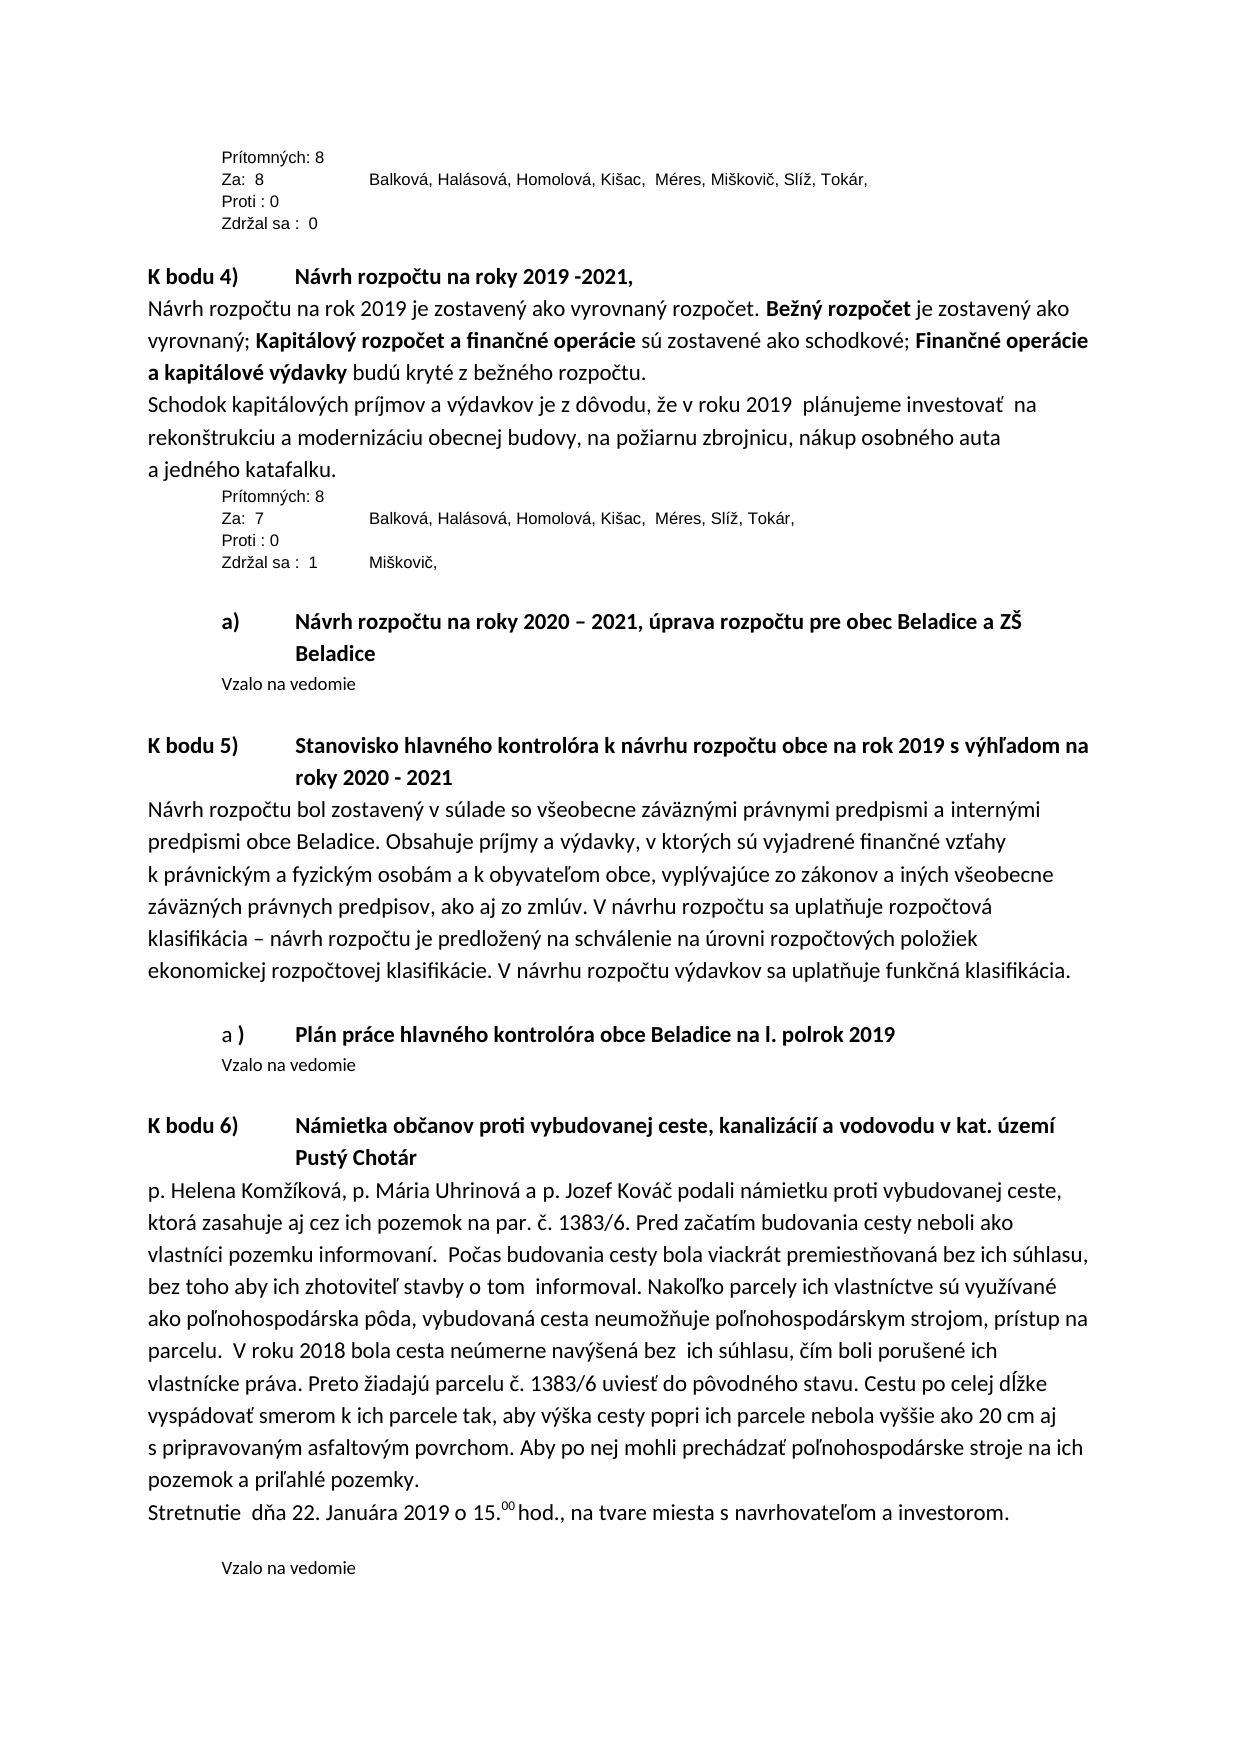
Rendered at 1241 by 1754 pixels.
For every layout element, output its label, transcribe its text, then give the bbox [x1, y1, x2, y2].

list K bodu 6) Námietka občanov proti vybudovanej ceste, kanalizácií a vodovodu v kat. území Pustý Chotár [148, 1111, 1093, 1172]
list Schodok kapitálových príjmov a výdavkov je z dôvodu, že v roku 2019 plánujeme investovať na rekonštrukciu a modernizáciu obecnej budovy, na požiarnu zbrojnicu, nákup osobného auta a jedného katafalku. [148, 391, 1093, 483]
list Návrh rozpočtu na rok 2019 je zostavený ako vyrovnaný rozpočet. Bežný rozpočet je zostavený ako vyrovnaný; Kapitálový rozpočet a finančné operácie sú zostavené ako schodkové; Finančné operácie a kapitálové výdavky budú kryté z bežného rozpočtu. [148, 294, 1093, 386]
list a ) Plán práce hlavného kontrolóra obce Beladice na l. polrok 2019 [221, 1021, 1093, 1049]
text Zdržal sa : 1 Miškovič, [148, 553, 1093, 572]
text Zdržal sa : 0 [148, 213, 1093, 233]
text Proti : 0 [148, 192, 1093, 211]
list Návrh rozpočtu bol zostavený v súlade so všeobecne záväznými právnymi predpismi a internými predpismi obce Beladice. Obsahuje príjmy a výdavky, v ktorých sú vyjadrené finančné vzťahy k právnickým a fyzickým osobám a k obyvateľom obce, vyplývajúce zo zákonov a iných všeobecne záväzných právnych predpisov, ako aj zo zmlúv. V návrhu rozpočtu sa uplatňuje rozpočtová klasifikácia – návrh rozpočtu je predložený na schválenie na úrovni rozpočtových položiek ekonomickej rozpočtovej klasifikácie. V návrhu rozpočtu výdavkov sa uplatňuje funkčná klasifikácia. [148, 795, 1093, 984]
list K bodu 5) Stanovisko hlavného kontrolóra k návrhu rozpočtu obce na rok 2019 s výhľadom na roky 2020 - 2021 [148, 731, 1093, 791]
list K bodu 4) Návrh rozpočtu na roky 2019 -2021, [148, 262, 1093, 290]
text Prítomných: 8 [148, 148, 1093, 167]
list p. Helena Komžíková, p. Mária Uhrinová a p. Jozef Kováč podali námietku proti vybudovanej ceste, ktorá zasahuje aj cez ich pozemok na par. č. 1383/6. Pred začatím budovania cesty neboli ako vlastníci pozemku informovaní. Počas budovania cesty bola viackrát premiestňovaná bez ich súhlasu, bez toho aby ich zhotoviteľ stavby o tom informoval. Nakoľko parcely ich vlastníctve sú využívané ako poľnohospodárska pôda, vybudovaná cesta neumožňuje poľnohospodárskym strojom, prístup na parcelu. V roku 2018 bola cesta neúmerne navýšená bez ich súhlasu, čím boli porušené ich vlastnícke práva. Preto žiadajú parcelu č. 1383/6 uviesť do pôvodného stavu. Cestu po celej dĺžke vyspádovať smerom k ich parcele tak, aby výška cesty popri ich parcele nebola vyššie ako 20 cm aj s pripravovaným asfaltovým povrchom. Aby po nej mohli prechádzať poľnohospodárske stroje na ich pozemok a priľahlé pozemky. [148, 1176, 1093, 1493]
text Za: 7 Balková, Halásová, Homolová, Kišac, Méres, Slíž, Tokár, [148, 509, 1093, 528]
text Prítomných: 8 [148, 487, 1093, 506]
list Vzalo na vedomie [221, 1053, 1093, 1076]
text Za: 8 Balková, Halásová, Homolová, Kišac, Méres, Miškovič, Slíž, Tokár, [148, 169, 1093, 189]
list Návrh rozpočtu na roky 2020 – 2021, úprava rozpočtu pre obec Beladice a ZŠ [221, 607, 1093, 635]
list Vzalo na vedomie [148, 1556, 1093, 1579]
list Beladice [295, 639, 1093, 667]
text Proti : 0 [148, 531, 1093, 550]
list Vzalo na vedomie [148, 672, 1093, 694]
list Stretnutie dňa 22. Januára 2019 o 15.00 hod., na tvare miesta s navrhovateľom a investorom. [148, 1498, 1093, 1526]
